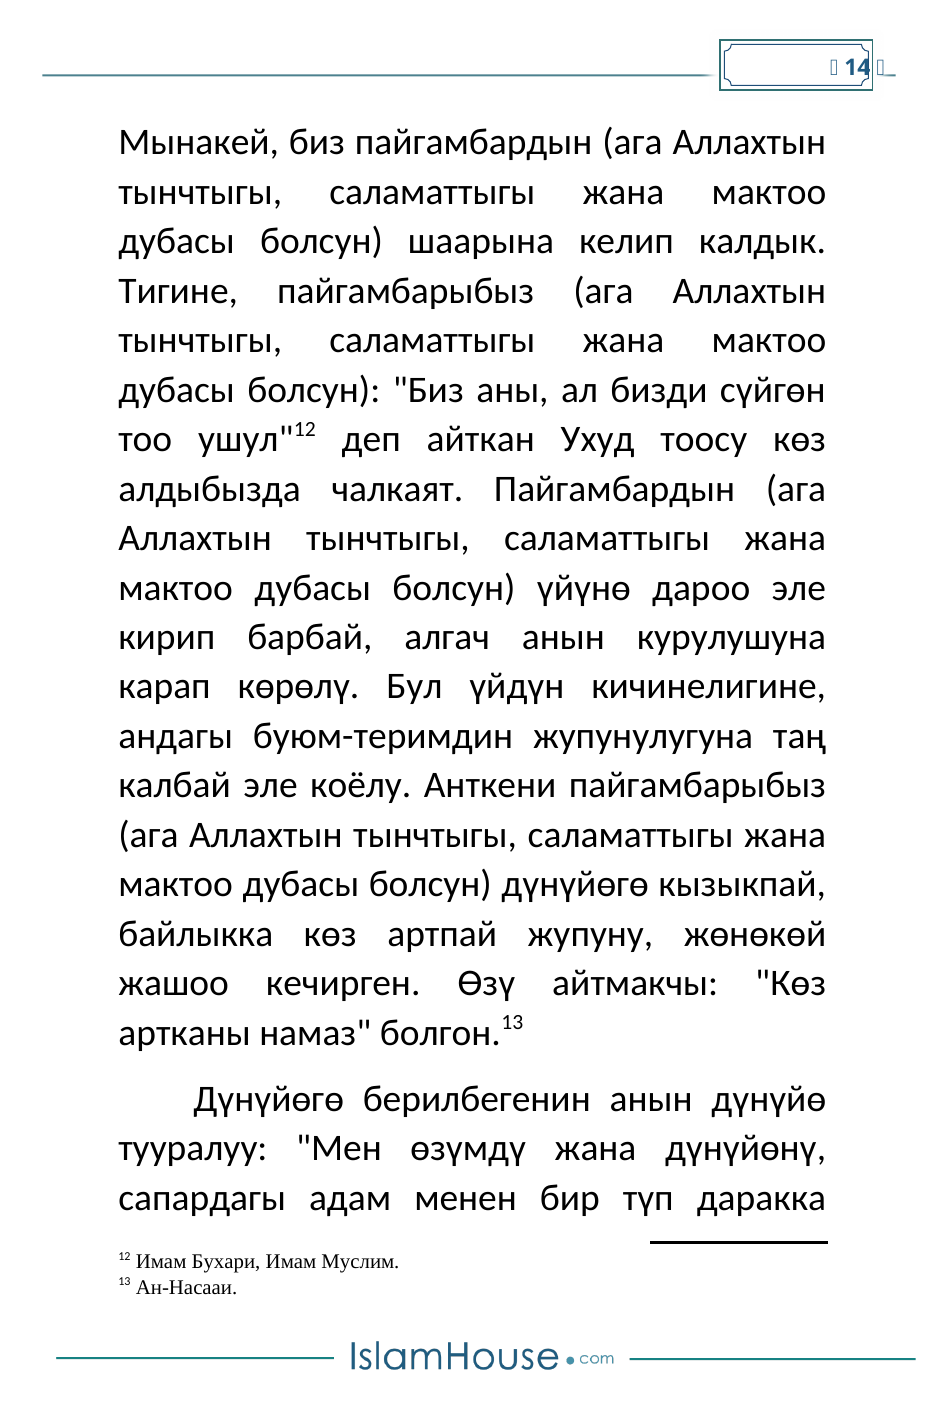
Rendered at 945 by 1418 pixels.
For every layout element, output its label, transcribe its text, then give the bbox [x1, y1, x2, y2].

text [118, 1075, 827, 1220]
picture [48, 1335, 334, 1376]
text Мынакей, биз пайгамбардын (ага Аллахтын тынчтыгы, саламаттыгы жана мактоо дубасы болсун) шаарына келип калдык. Тигине, пайгамбарыбыз (ага Аллахтын тынчтыгы, саламаттыгы жана мактоо дубасы болсун): "Биз аны, ал бизди сүйгөн тоо ушул" деп айткан Ухуд тоосу көз алдыбызда чалкаят. Пайгамбардын (ага Аллахтын тынчтыгы, саламаттыгы жана мактоо дубасы болсун) үйүнө дароо эле кирип барбай, алгач анын курулушуна карап көрөлү. Бул үйдүн кичинелигине, андагы буюм-теримдин жупунулугуна таң калбай эле коёлу. Анткени пайгамбарыбыз (ага Аллахтын тынчтыгы, саламаттыгы жана мактоо дубасы болсун) дүнүйөгө кызыкпай, байлыкка көз артпай жупуну, жөнөкөй жашоо кечирген. Өзү айтмакчы: "Көз артканы намаз" болгон. [118, 118, 827, 1054]
picture [342, 1336, 916, 1377]
